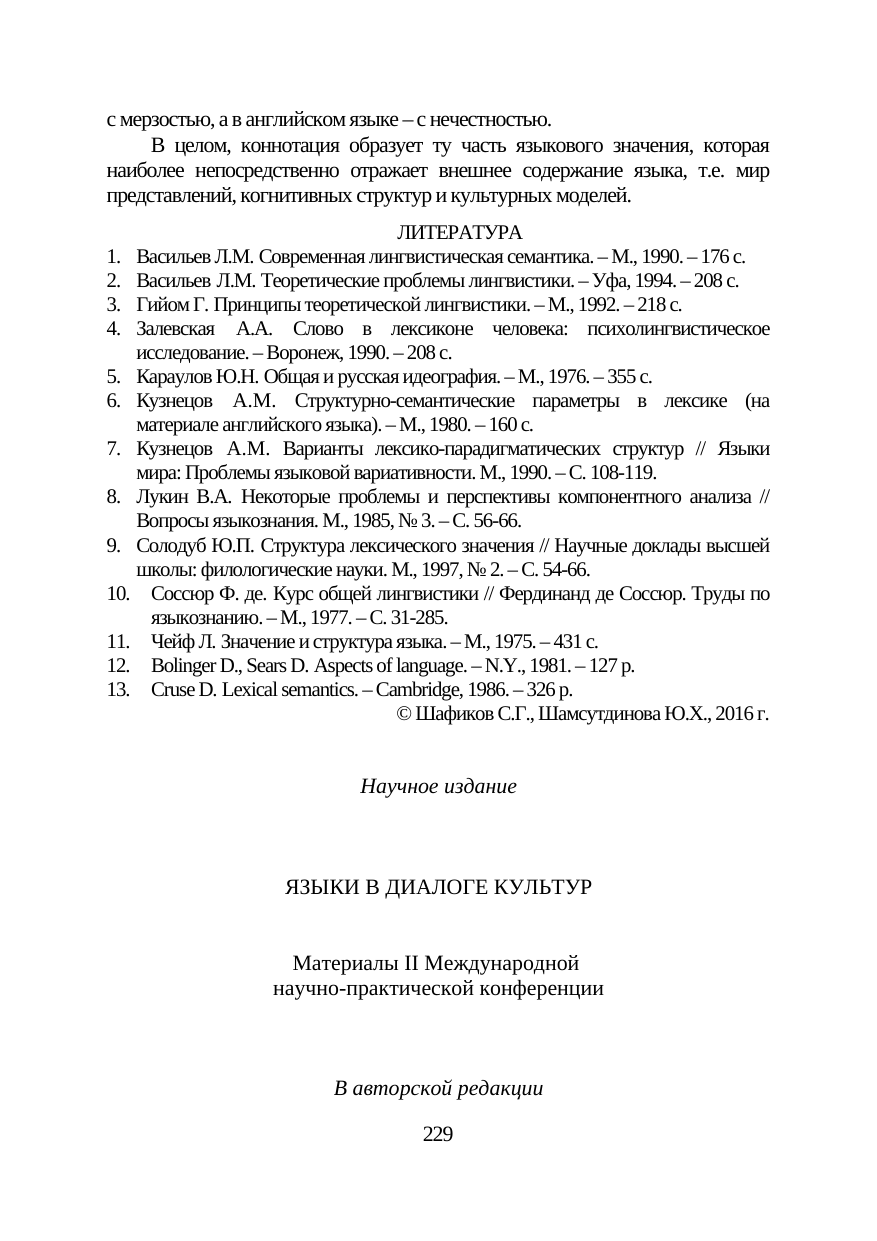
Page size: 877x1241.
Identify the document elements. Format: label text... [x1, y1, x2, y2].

list Соссюр Ф. де. Курс общей лингвистики // Фердинанд де Соссюр. Труды по языкознанию. – М., 1977. – С. 31-285. [106, 581, 771, 629]
list Научное издание [106, 773, 771, 798]
list Лукин В.А. Некоторые проблемы и перспективы компонентного анализа // Вопросы языкознания. М., 1985, № 3. – С. 56-66. [106, 484, 771, 532]
list Залевская А.А. Слово в лексиконе человека: психолингвистическое исследование. – Воронеж, 1990. – 208 с. [106, 316, 771, 364]
list Солодуб Ю.П. Структура лексического значения // Научные доклады высшей школы: филологические науки. М., 1997, № 2. – С. 54-66. [106, 532, 771, 581]
text ЛИТЕРАТУРА [106, 220, 771, 244]
list Кузнецов A.M. Варианты лексико-парадигматических структур // Языки мира: Проблемы языковой вариативности. М., 1990. – С. 108-119. [106, 436, 771, 484]
list Васильев Л.М. Современная лингвистическая семантика. – М., 1990. – 176 с. [106, 244, 771, 268]
list Cruse D. Lexical semantics. – Cambridge, 1986. – 326 p. [106, 677, 771, 701]
list Кузнецов A.M. Структурно-семантические параметры в лексике (на материале английского языка). – М., 1980. – 160 с. [106, 388, 771, 436]
text ЯЗЫКИ В ДИАЛОГЕ КУЛЬТУР [106, 874, 771, 899]
list Караулов Ю.Н. Общая и русская идеография. – М., 1976. – 355 с. [106, 364, 771, 388]
text © Шафиков С.Г., Шамсутдинова Ю.Х., 2016 г. [106, 701, 771, 725]
list Васильев Л.М. Теоретические проблемы лингвистики. – Уфа, 1994. – 208 с. [106, 268, 771, 292]
list Чейф Л. Значение и структура языка. – М., 1975. – 431 с. [106, 629, 771, 653]
list Bolinger D., Sears D. Aspects of language. – N.Y., 1981. – 127 p. [106, 653, 771, 677]
list Гийом Г. Принципы теоретической лингвистики. – М., 1992. – 218 с. [106, 292, 771, 316]
text Материалы II Международной научно-практической конференции [106, 949, 771, 1000]
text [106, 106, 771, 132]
text В целом, коннотация образует ту часть языкового значения, которая наиболее непосредственно отражает внешнее содержание языка, т.е. мир представлений, когнитивных структур и культурных моделей. [106, 132, 771, 207]
list В авторской редакции [106, 1074, 771, 1100]
